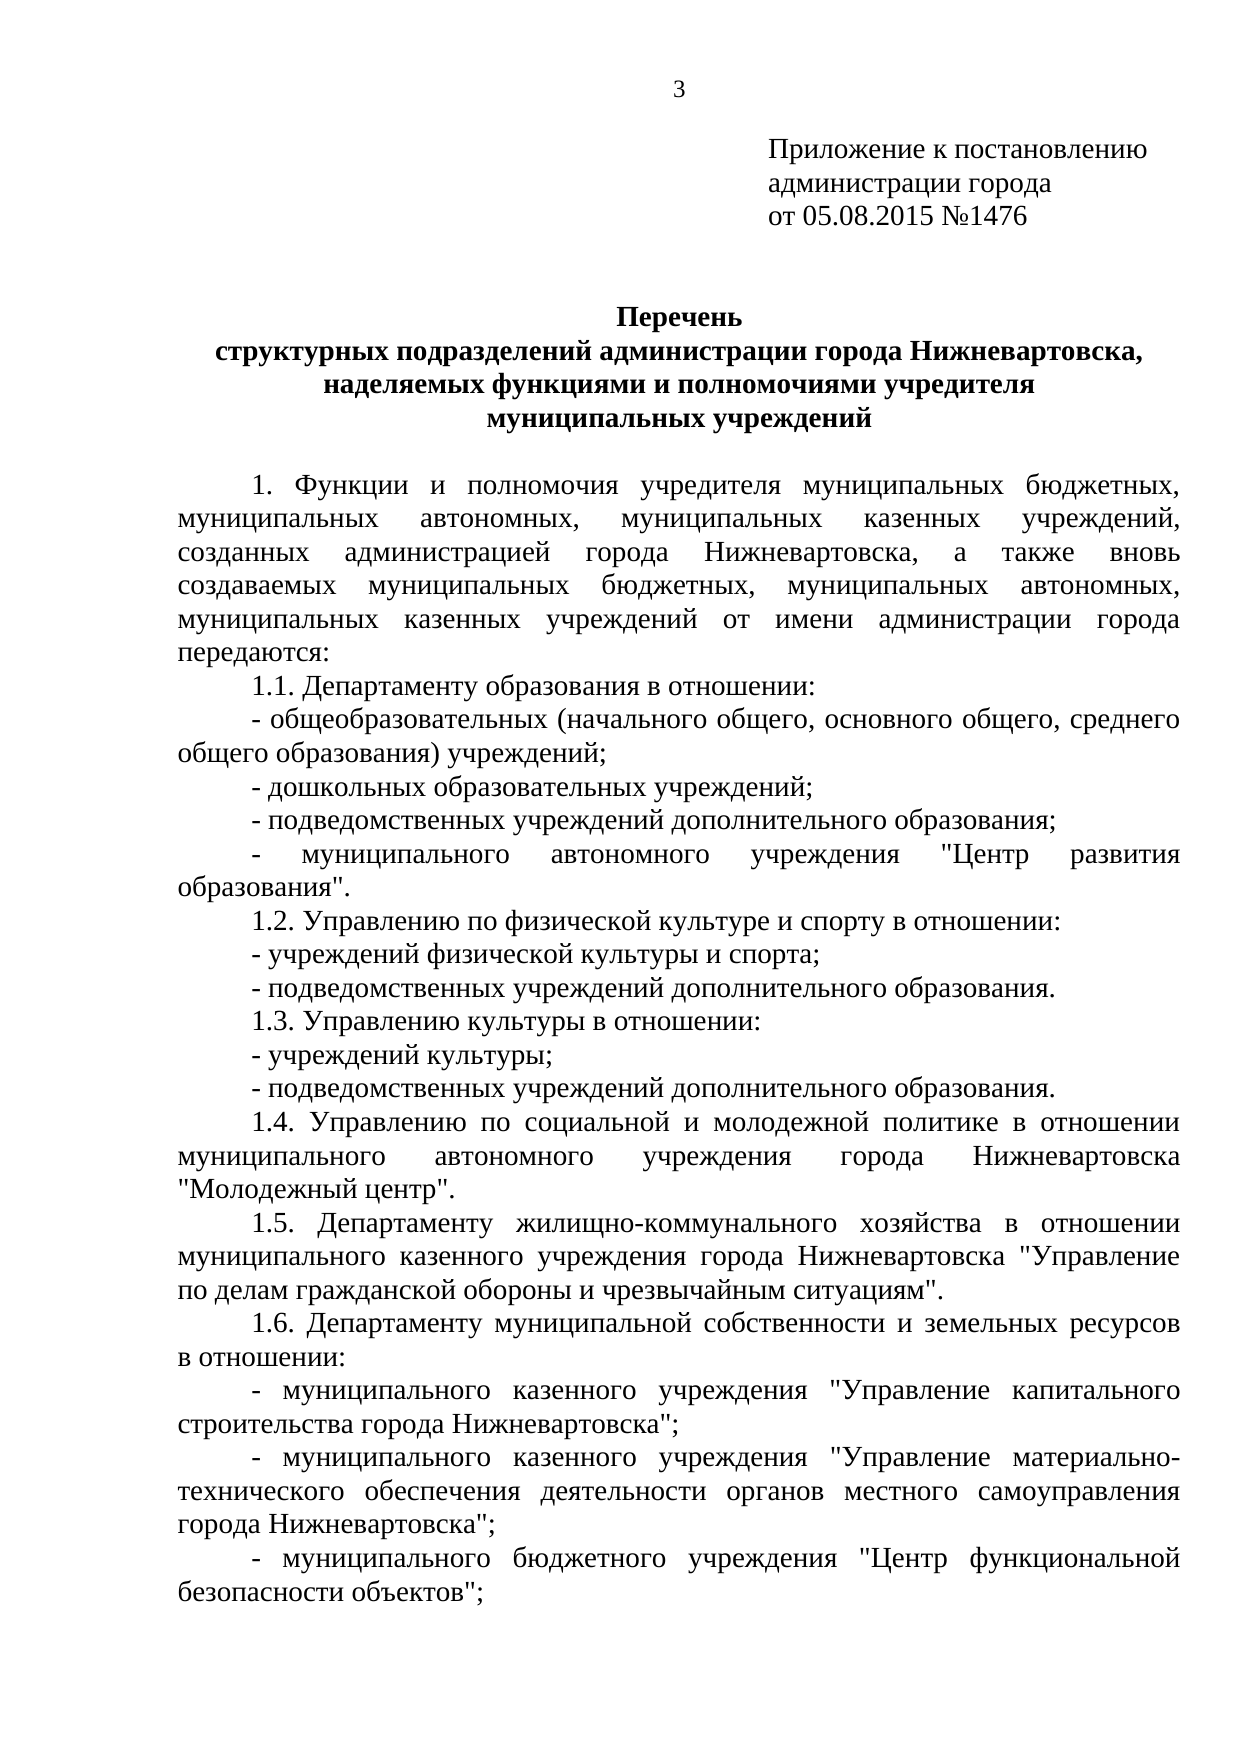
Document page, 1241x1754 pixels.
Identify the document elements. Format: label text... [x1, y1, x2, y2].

text 1. Функции и полномочия учредителя муниципальных бюджетных, муниципальных автономных, муниципальных казенных учреждений, созданных администрацией города Нижневартовска, а также вновь создаваемых муниципальных бюджетных, муниципальных автономных, муниципальных казенных учреждений от имени администрации города передаются: [177, 467, 1181, 668]
text - муниципального казенного учреждения "Управление капитального строительства города Нижневартовска"; [177, 1372, 1181, 1439]
text администрации города [177, 165, 1181, 198]
text Приложение к постановлению [177, 131, 1181, 165]
text - учреждений культуры; [177, 1037, 1181, 1071]
text - общеобразовательных (начального общего, основного общего, среднего общего образования) учреждений; [177, 702, 1181, 769]
text 1.5. Департаменту жилищно-коммунального хозяйства в отношении муниципального казенного учреждения города Нижневартовска "Управление по делам гражданской обороны и чрезвычайным ситуациям". [177, 1205, 1181, 1305]
text 1.3. Управлению культуры в отношении: [177, 1003, 1181, 1037]
text 1.1. Департаменту образования в отношении: [177, 668, 1181, 702]
text Перечень [177, 299, 1181, 333]
text муниципальных учреждений [177, 400, 1181, 433]
text - подведомственных учреждений дополнительного образования; [177, 802, 1181, 836]
text - муниципального казенного учреждения "Управление материально-технического обеспечения деятельности органов местного самоуправления города Нижневартовска"; [177, 1439, 1181, 1540]
text от 05.08.2015 №1476 [177, 198, 1181, 232]
text наделяемых функциями и полномочиями учредителя [177, 366, 1181, 400]
text 1.4. Управлению по социальной и молодежной политике в отношении муниципального автономного учреждения города Нижневартовска "Молодежный центр". [177, 1104, 1181, 1205]
text - учреждений физической культуры и спорта; [177, 936, 1181, 970]
text - муниципального бюджетного учреждения "Центр функциональной безопасности объектов"; [177, 1540, 1181, 1607]
text 1.6. Департаменту муниципальной собственности и земельных ресурсов в отношении: [177, 1305, 1181, 1372]
text - подведомственных учреждений дополнительного образования. [177, 970, 1181, 1003]
text - муниципального автономного учреждения "Центр развития образования". [177, 836, 1181, 903]
text структурных подразделений администрации города Нижневартовска, [177, 333, 1181, 366]
text - подведомственных учреждений дополнительного образования. [177, 1071, 1181, 1104]
text - дошкольных образовательных учреждений; [177, 769, 1181, 802]
text 1.2. Управлению по физической культуре и спорту в отношении: [177, 903, 1181, 936]
